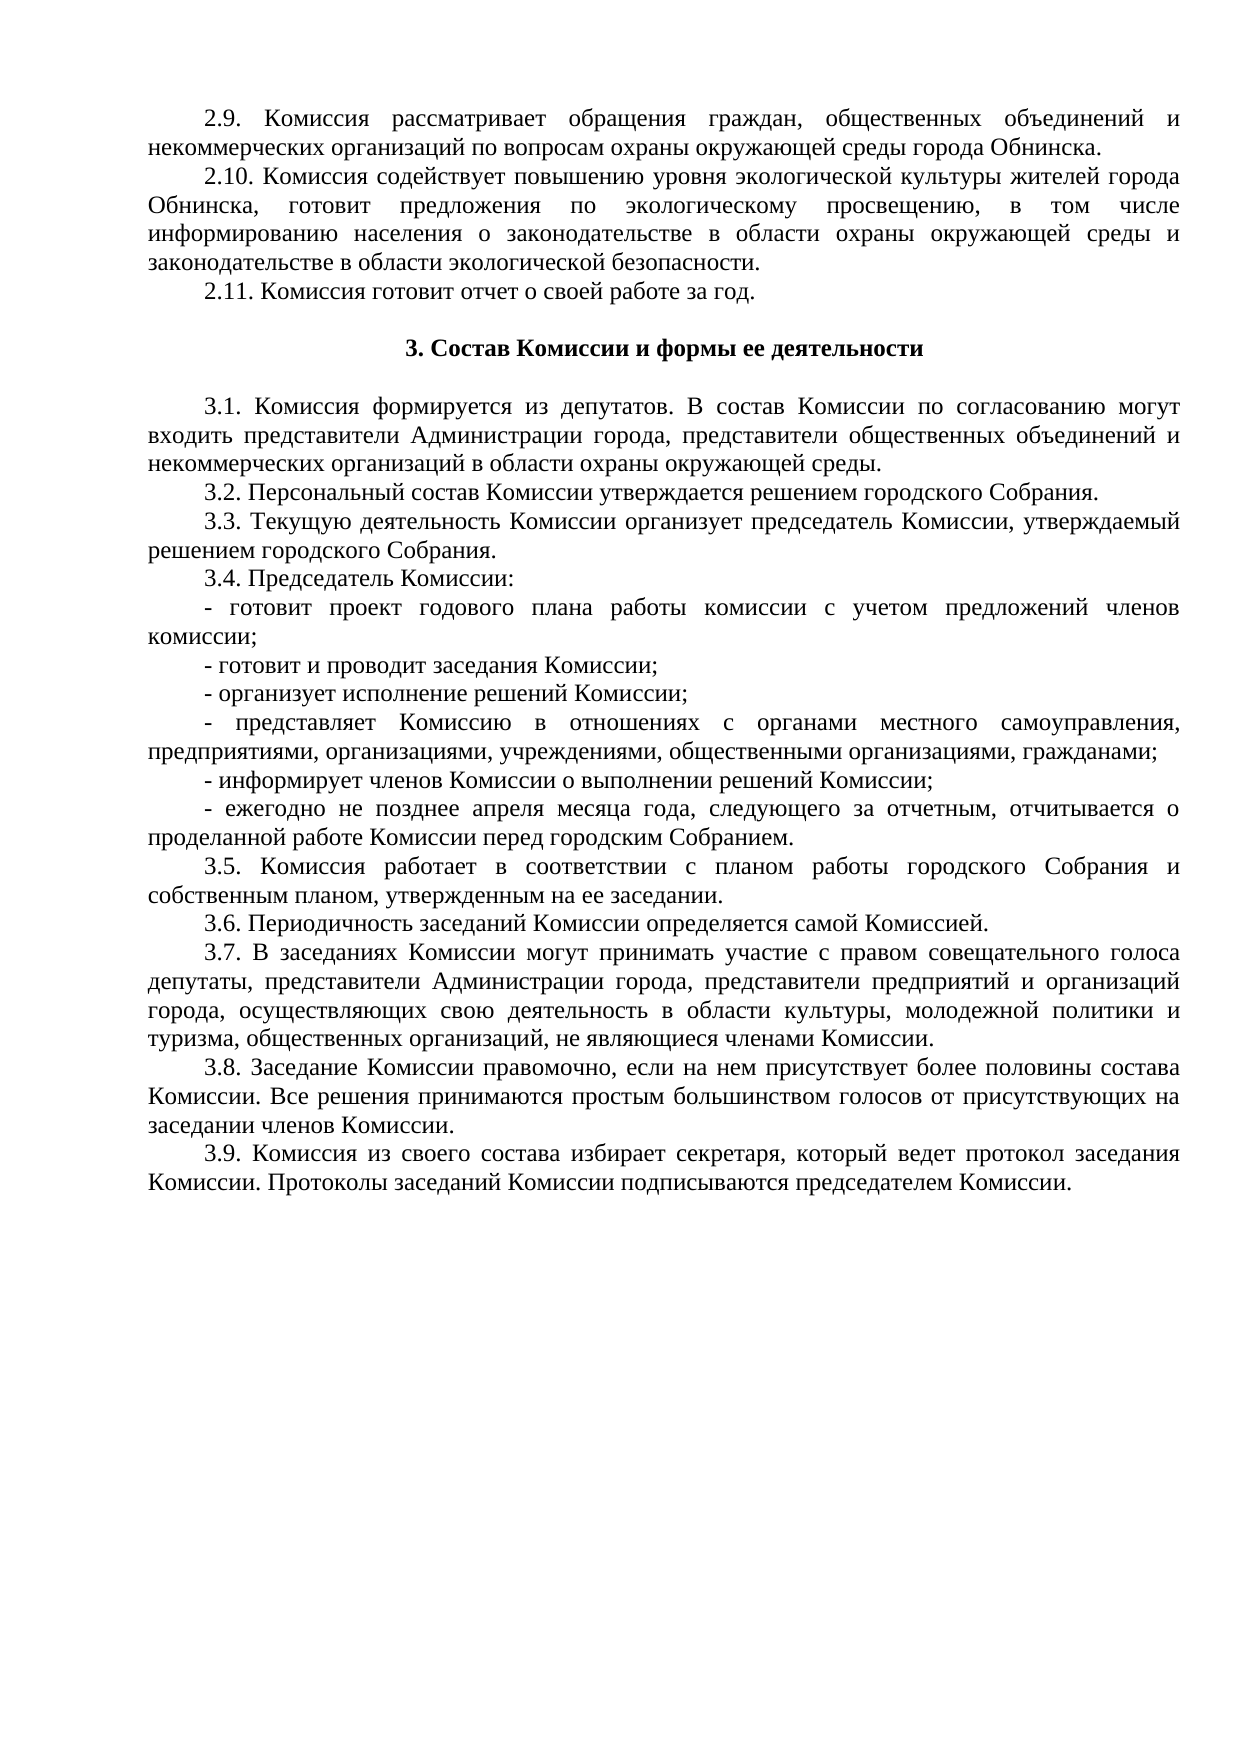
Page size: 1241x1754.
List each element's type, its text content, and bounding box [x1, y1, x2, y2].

text 3.3. Текущую деятельность Комиссии организует председатель Комиссии, утверждаемый решением городского Собрания. [148, 506, 1181, 563]
text 3.2. Персональный состав Комиссии утверждается решением городского Собрания. [148, 477, 1181, 506]
title 3. Состав Комиссии и формы ее деятельности [148, 333, 1181, 362]
text - организует исполнение решений Комиссии; [148, 678, 1181, 707]
text 3.7. В заседаниях Комиссии могут принимать участие с правом совещательного голоса депутаты, представители Администрации города, представители предприятий и организаций города, осуществляющих свою деятельность в области культуры, молодежной политики и туризма, общественных организаций, не являющиеся членами Комиссии. [148, 937, 1181, 1052]
text 2.9. Комиссия рассматривает обращения граждан, общественных объединений и некоммерческих организаций по вопросам охраны окружающей среды города Обнинска. [148, 103, 1181, 161]
text 2.11. Комиссия готовит отчет о своей работе за год. [148, 276, 1181, 305]
text 3.1. Комиссия формируется из депутатов. В состав Комиссии по согласованию могут входить представители Администрации города, представители общественных объединений и некоммерческих организаций в области охраны окружающей среды. [148, 391, 1181, 477]
text 3.9. Комиссия из своего состава избирает секретаря, который ведет протокол заседания Комиссии. Протоколы заседаний Комиссии подписываются председателем Комиссии. [148, 1138, 1181, 1196]
text - ежегодно не позднее апреля месяца года, следующего за отчетным, отчитывается о проделанной работе Комиссии перед городским Собранием. [148, 793, 1181, 851]
text - готовит и проводит заседания Комиссии; [148, 650, 1181, 678]
text 2.10. Комиссия содействует повышению уровня экологической культуры жителей города Обнинска, готовит предложения по экологическому просвещению, в том числе информированию населения о законодательстве в области охраны окружающей среды и законодательстве в области экологической безопасности. [148, 161, 1181, 276]
text 3.4. Председатель Комиссии: [148, 563, 1181, 592]
text 3.5. Комиссия работает в соответствии с планом работы городского Собрания и собственным планом, утвержденным на ее заседании. [148, 851, 1181, 908]
text - информирует членов Комиссии о выполнении решений Комиссии; [148, 765, 1181, 793]
text - готовит проект годового плана работы комиссии с учетом предложений членов комиссии; [148, 592, 1181, 650]
text 3.6. Периодичность заседаний Комиссии определяется самой Комиссией. [148, 908, 1181, 937]
text 3.8. Заседание Комиссии правомочно, если на нем присутствует более половины состава Комиссии. Все решения принимаются простым большинством голосов от присутствующих на заседании членов Комиссии. [148, 1052, 1181, 1138]
text - представляет Комиссию в отношениях с органами местного самоуправления, предприятиями, организациями, учреждениями, общественными организациями, гражданами; [148, 707, 1181, 765]
